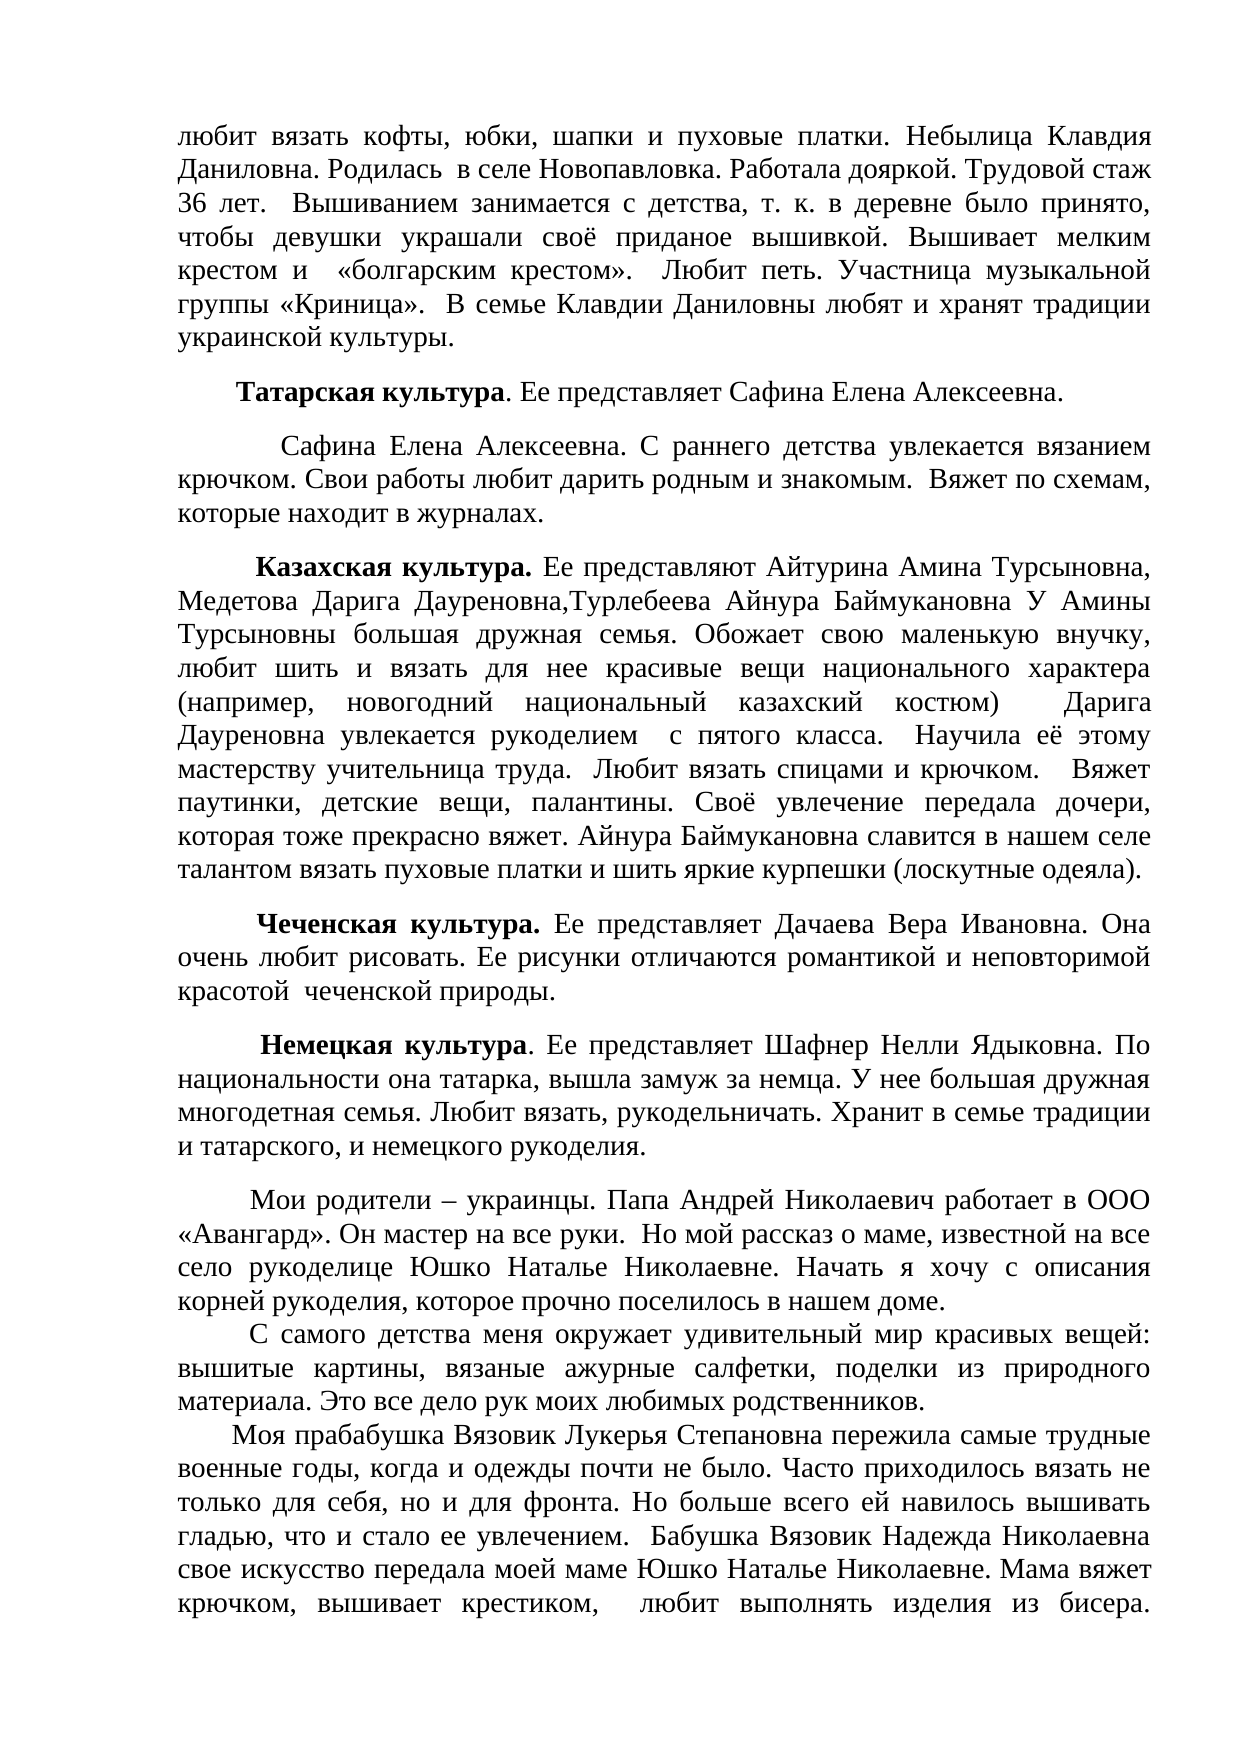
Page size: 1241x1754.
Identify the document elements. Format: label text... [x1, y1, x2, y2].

text С самого детства меня окружает удивительный мир красивых вещей: вышитые картины, вязаные ажурные салфетки, поделки из природного материала. Это все дело рук моих любимых родственников. [177, 1316, 1152, 1417]
text Чеченская культура. Ее представляет Дачаева Вера Ивановна. Она очень любит рисовать. Ее рисунки отличаются романтикой и неповторимой красотой чеченской природы. [177, 906, 1152, 1006]
text Немецкая культура. Ее представляет Шафнер Нелли Ядыковна. По национальности она татарка, вышла замуж за немца. У нее большая дружная многодетная семья. Любит вязать, рукодельничать. Хранит в семье традиции и татарского, и немецкого рукоделия. [177, 1027, 1152, 1161]
text Татарская культура. Ее представляет Сафина Елена Алексеевна. [177, 374, 1152, 407]
text Мои родители – украинцы. Папа Андрей Николаевич работает в ООО «Авангард». Он мастер на все руки. Но мой рассказ о маме, известной на все село рукоделице Юшко Наталье Николаевне. Начать я хочу с описания корней рукоделия, которое прочно поселилось в нашем доме. [177, 1182, 1152, 1316]
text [177, 1417, 1152, 1618]
text Сафина Елена Алексеевна. С раннего детства увлекается вязанием крючком. Свои работы любит дарить родным и знакомым. Вяжет по схемам, которые находит в журналах. [177, 428, 1152, 529]
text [177, 118, 1152, 353]
text Казахская культура. Ее представляют Айтурина Амина Турсыновна, Медетова Дарига Дауреновна,Турлебеева Айнура Баймукановна У Амины Турсыновны большая дружная семья. Обожает свою маленькую внучку, любит шить и вязать для нее красивые вещи национального характера (например, новогодний национальный казахский костюм) Дарига Дауреновна увлекается рукоделием с пятого класса. Научила её этому мастерству учительница труда. Любит вязать спицами и крючком. Вяжет паутинки, детские вещи, палантины. Своё увлечение передала дочери, которая тоже прекрасно вяжет. Айнура Баймукановна славится в нашем селе талантом вязать пуховые платки и шить яркие курпешки (лоскутные одеяла). [177, 549, 1152, 885]
